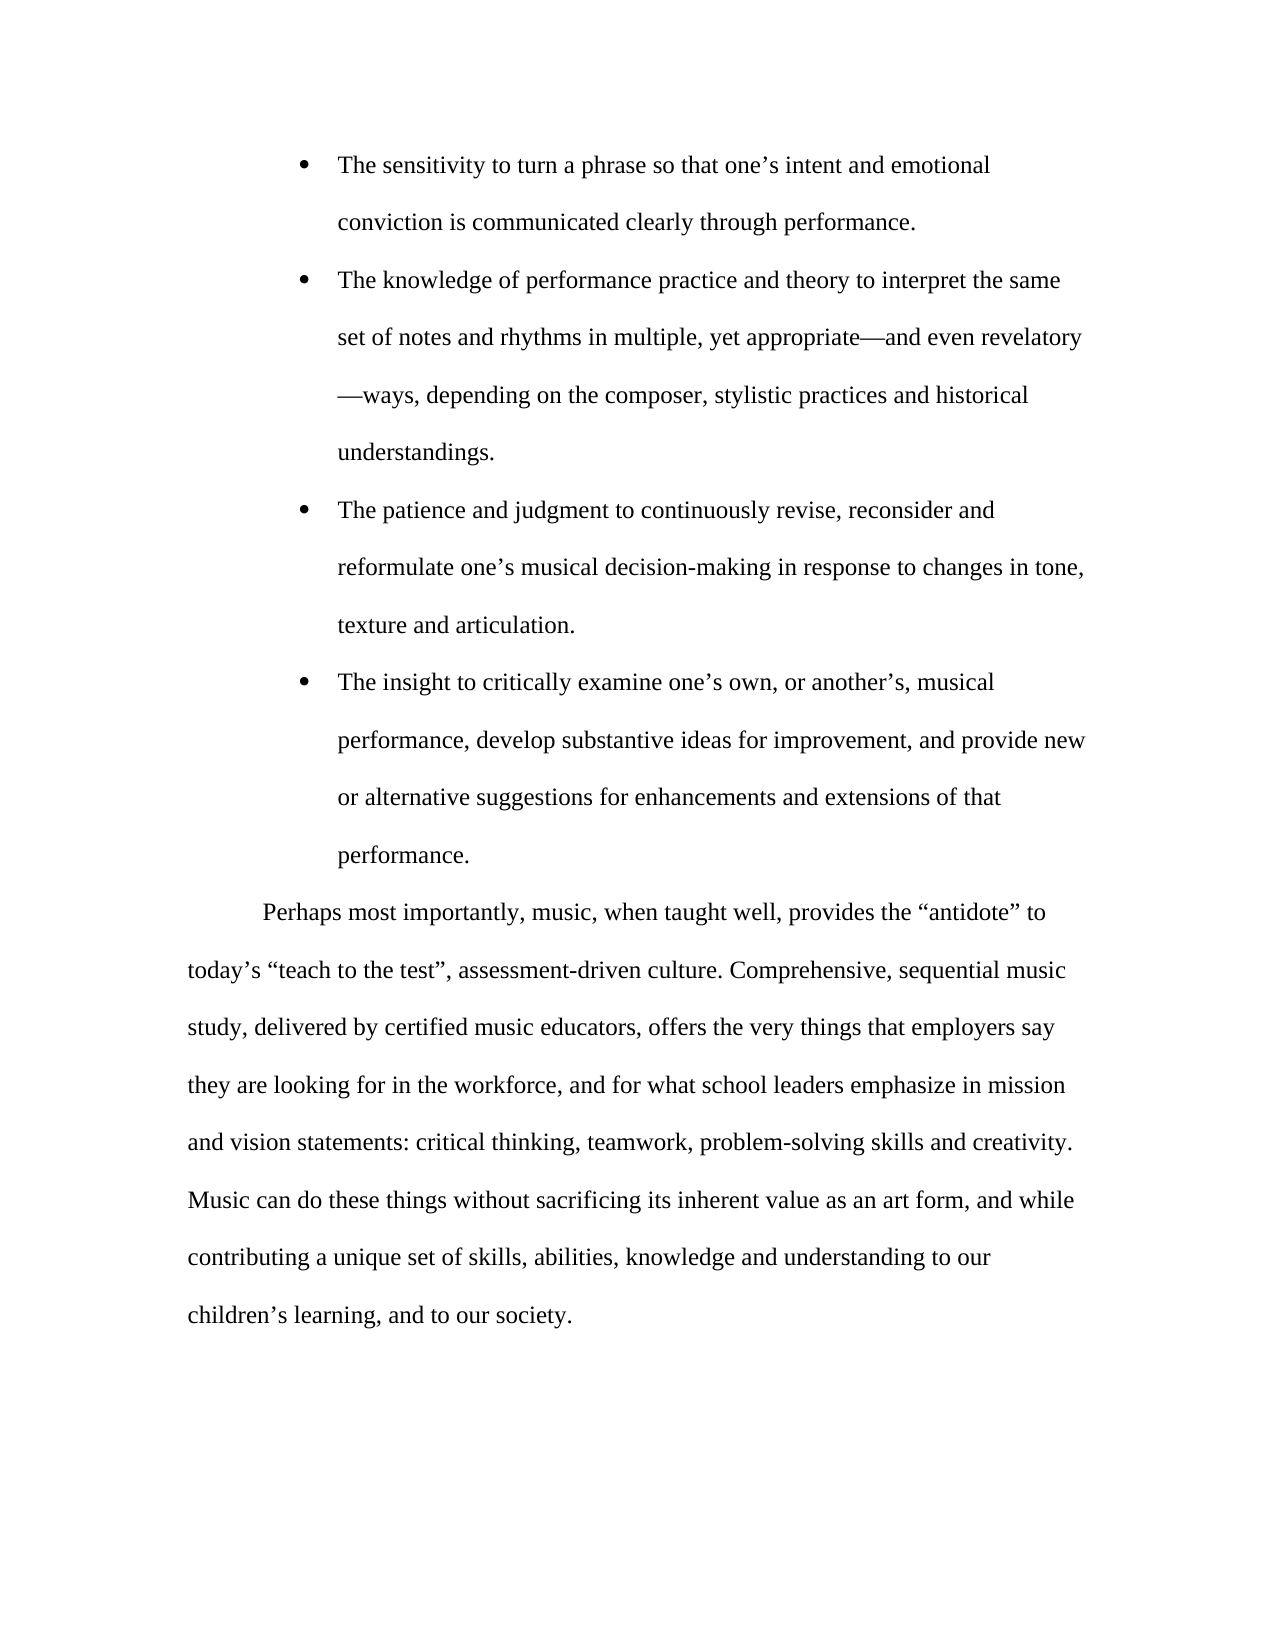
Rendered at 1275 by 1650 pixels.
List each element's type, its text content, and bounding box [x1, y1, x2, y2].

list The sensitivity to turn a phrase so that one’s intent and emotional conviction is communicated clearly through performance. [300, 150, 1087, 236]
list The patience and judgment to continuously revise, reconsider and reformulate one’s musical decision-making in response to changes in tone, texture and articulation. [300, 495, 1087, 639]
list The knowledge of performance practice and theory to interpret the same set of notes and rhythms in multiple, yet appropriate—and even revelatory—ways, depending on the composer, stylistic practices and historical understandings. [300, 265, 1087, 466]
list The insight to critically examine one’s own, or another’s, musical performance, develop substantive ideas for improvement, and provide new or alternative suggestions for enhancements and extensions of that performance. [300, 667, 1087, 869]
text Perhaps most importantly, music, when taught well, provides the “antidote” to today’s “teach to the test”, assessment-driven culture. Comprehensive, sequential music study, delivered by certified music educators, offers the very things that employers say they are looking for in the workforce, and for what school leaders emphasize in mission and vision statements: critical thinking, teamwork, problem-solving skills and creativity. Music can do these things without sacrificing its inherent value as an art form, and while contributing a unique set of skills, abilities, knowledge and understanding to our children’s learning, and to our society. [187, 897, 1087, 1329]
